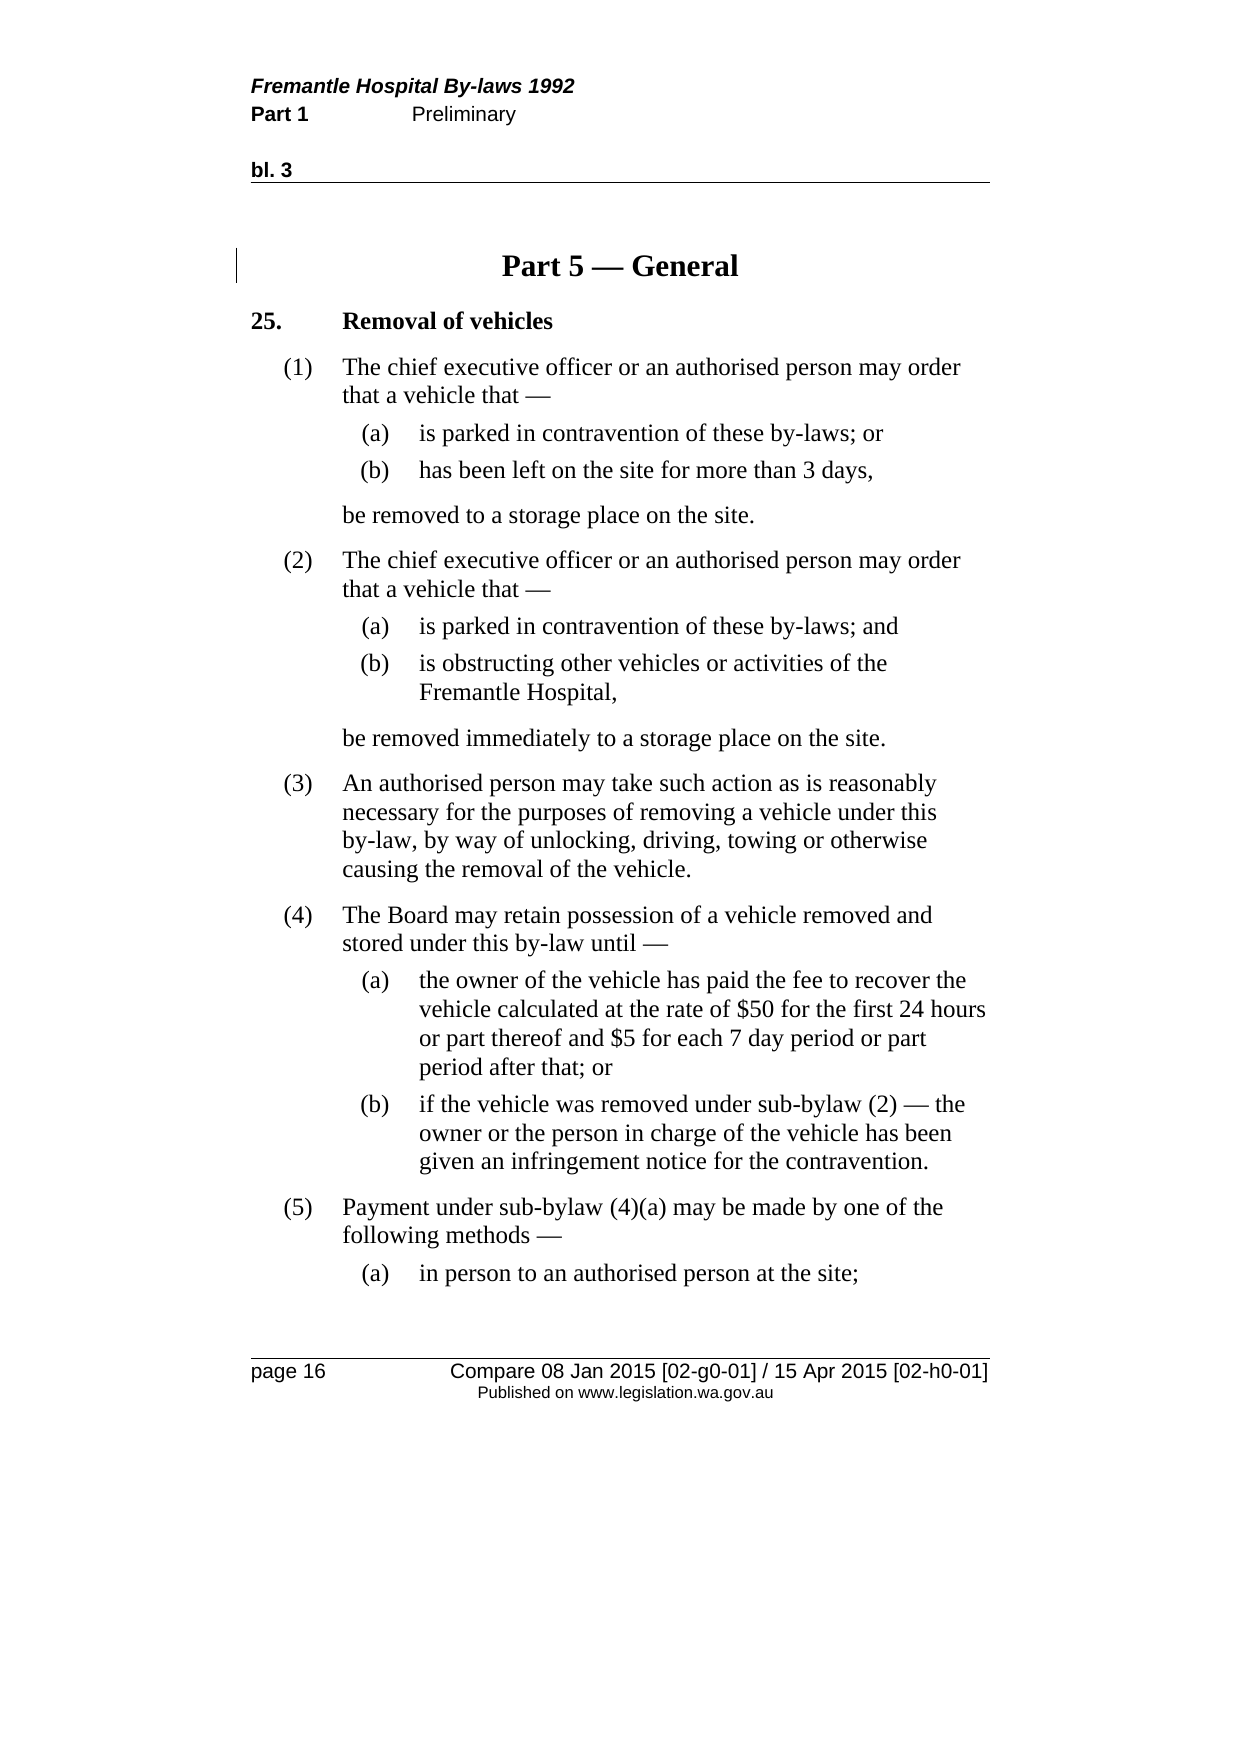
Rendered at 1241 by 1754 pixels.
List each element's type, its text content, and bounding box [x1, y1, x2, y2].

subtitle Part 5 — General [251, 247, 990, 283]
text (b) if the vehicle was removed under sub-bylaw (2) — the owner or the person in charge of the vehicle has been given an infringement notice for the contravention. [251, 1089, 990, 1175]
text (a) is parked in contravention of these by-laws; and [251, 611, 990, 640]
text (a) the owner of the vehicle has paid the fee to recover the vehicle calculated at the rate of $50 for the first 24 hours or part thereof and $5 for each 7 day period or part period after that; or [251, 966, 990, 1081]
text (a) is parked in contravention of these by-laws; or [251, 418, 990, 446]
text (a) in person to an authorised person at the site; [251, 1258, 990, 1286]
text (b) is obstructing other vehicles or activities of the , [251, 648, 990, 706]
text (b) has been left on the site for more than 3 days, [251, 455, 990, 483]
text be removed immediately to a storage place on the site. [251, 723, 990, 751]
text (4) The Board may retain possession of a vehicle removed and stored under this by-law until — [251, 900, 990, 957]
text (5) Payment under sub-bylaw (4)(a) may be made by one of the following methods — [251, 1192, 990, 1249]
text be removed to a storage place on the site. [251, 500, 990, 529]
text (3) An authorised person may take such action as is reasonably necessary for the purposes of removing a vehicle under this by-law, by way of unlocking, driving, towing or otherwise causing the removal of the vehicle. [251, 768, 990, 883]
text (2) The chief executive officer or an authorised person may order that a vehicle that — [251, 546, 990, 603]
subtitle 25. Removal of vehicles [251, 306, 990, 335]
text (1) The chief executive officer or an authorised person may order that a vehicle that — [251, 352, 990, 409]
